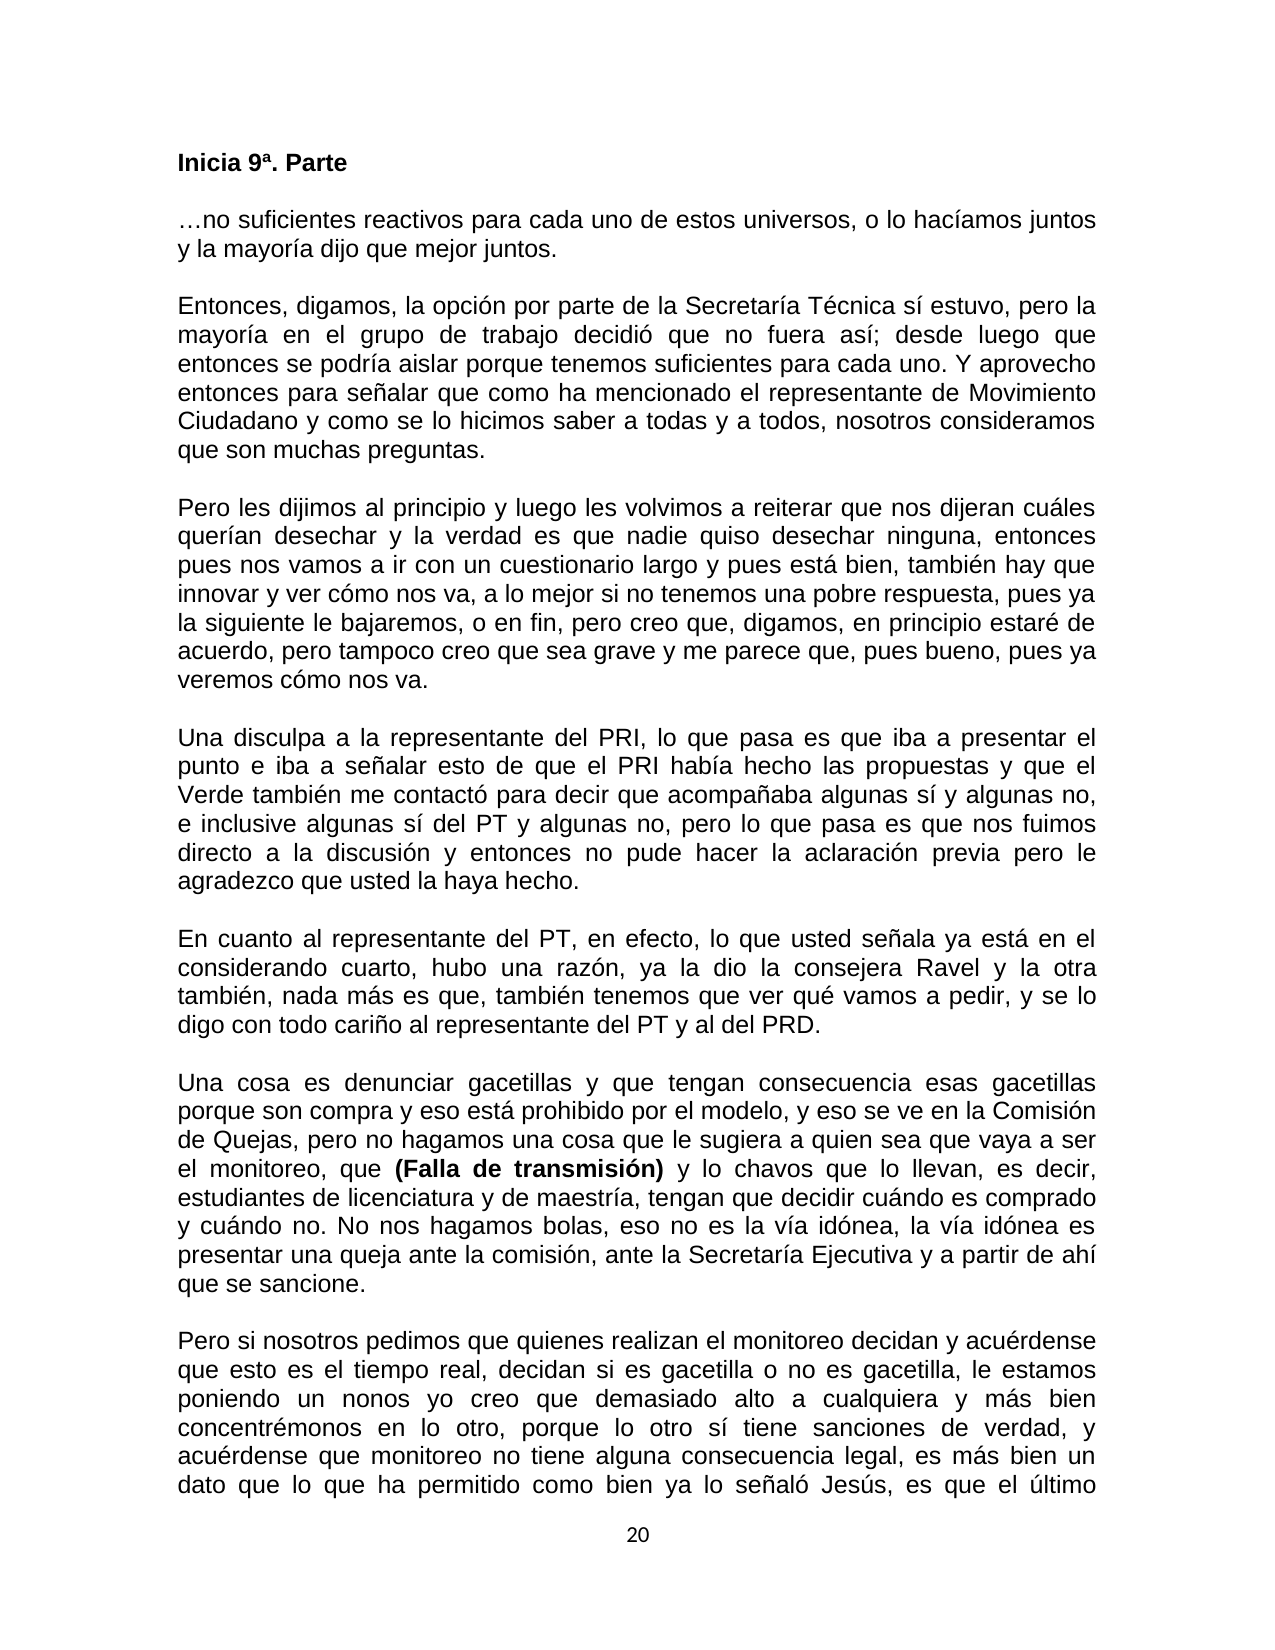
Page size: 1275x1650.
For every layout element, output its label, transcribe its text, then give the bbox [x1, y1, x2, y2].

text Inicia 9ª. Parte [177, 148, 1098, 176]
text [177, 1326, 1098, 1499]
text Una disculpa a la representante del PRI, lo que pasa es que iba a presentar el punto e iba a señalar esto de que el PRI había hecho las propuestas y que el Verde también me contactó para decir que acompañaba algunas sí y algunas no, e inclusive algunas sí del PT y algunas no, pero lo que pasa es que nos fuimos directo a la discusión y entonces no pude hacer la aclaración previa pero le agradezco que usted la haya hecho. [177, 723, 1098, 895]
text …no suficientes reactivos para cada uno de estos universos, o lo hacíamos juntos y la mayoría dijo que mejor juntos. [177, 205, 1098, 263]
text En cuanto al representante del PT, en efecto, lo que usted señala ya está en el considerando cuarto, hubo una razón, ya la dio la consejera Ravel y la otra también, nada más es que, también tenemos que ver qué vamos a pedir, y se lo digo con todo cariño al representante del PT y al del PRD. [177, 924, 1098, 1039]
text Pero les dijimos al principio y luego les volvimos a reiterar que nos dijeran cuáles querían desechar y la verdad es que nadie quiso desechar ninguna, entonces pues nos vamos a ir con un cuestionario largo y pues está bien, también hay que innovar y ver cómo nos va, a lo mejor si no tenemos una pobre respuesta, pues ya la siguiente le bajaremos, o en fin, pero creo que, digamos, en principio estaré de acuerdo, pero tampoco creo que sea grave y me parece que, pues bueno, pues ya veremos cómo nos va. [177, 493, 1098, 694]
text Una cosa es denunciar gacetillas y que tengan consecuencia esas gacetillas porque son compra y eso está prohibido por el modelo, y eso se ve en la Comisión de Quejas, pero no hagamos una cosa que le sugiera a quien sea que vaya a ser el monitoreo, que (Falla de transmisión) y lo chavos que lo llevan, es decir, estudiantes de licenciatura y de maestría, tengan que decidir cuándo es comprado y cuándo no. No nos hagamos bolas, eso no es la vía idónea, la vía idónea es presentar una queja ante la comisión, ante la Secretaría Ejecutiva y a partir de ahí que se sancione. [177, 1068, 1098, 1298]
text Entonces, digamos, la opción por parte de la Secretaría Técnica sí estuvo, pero la mayoría en el grupo de trabajo decidió que no fuera así; desde luego que entonces se podría aislar porque tenemos suficientes para cada uno. Y aprovecho entonces para señalar que como ha mencionado el representante de Movimiento Ciudadano y como se lo hicimos saber a todas y a todos, nosotros consideramos que son muchas preguntas. [177, 291, 1098, 464]
